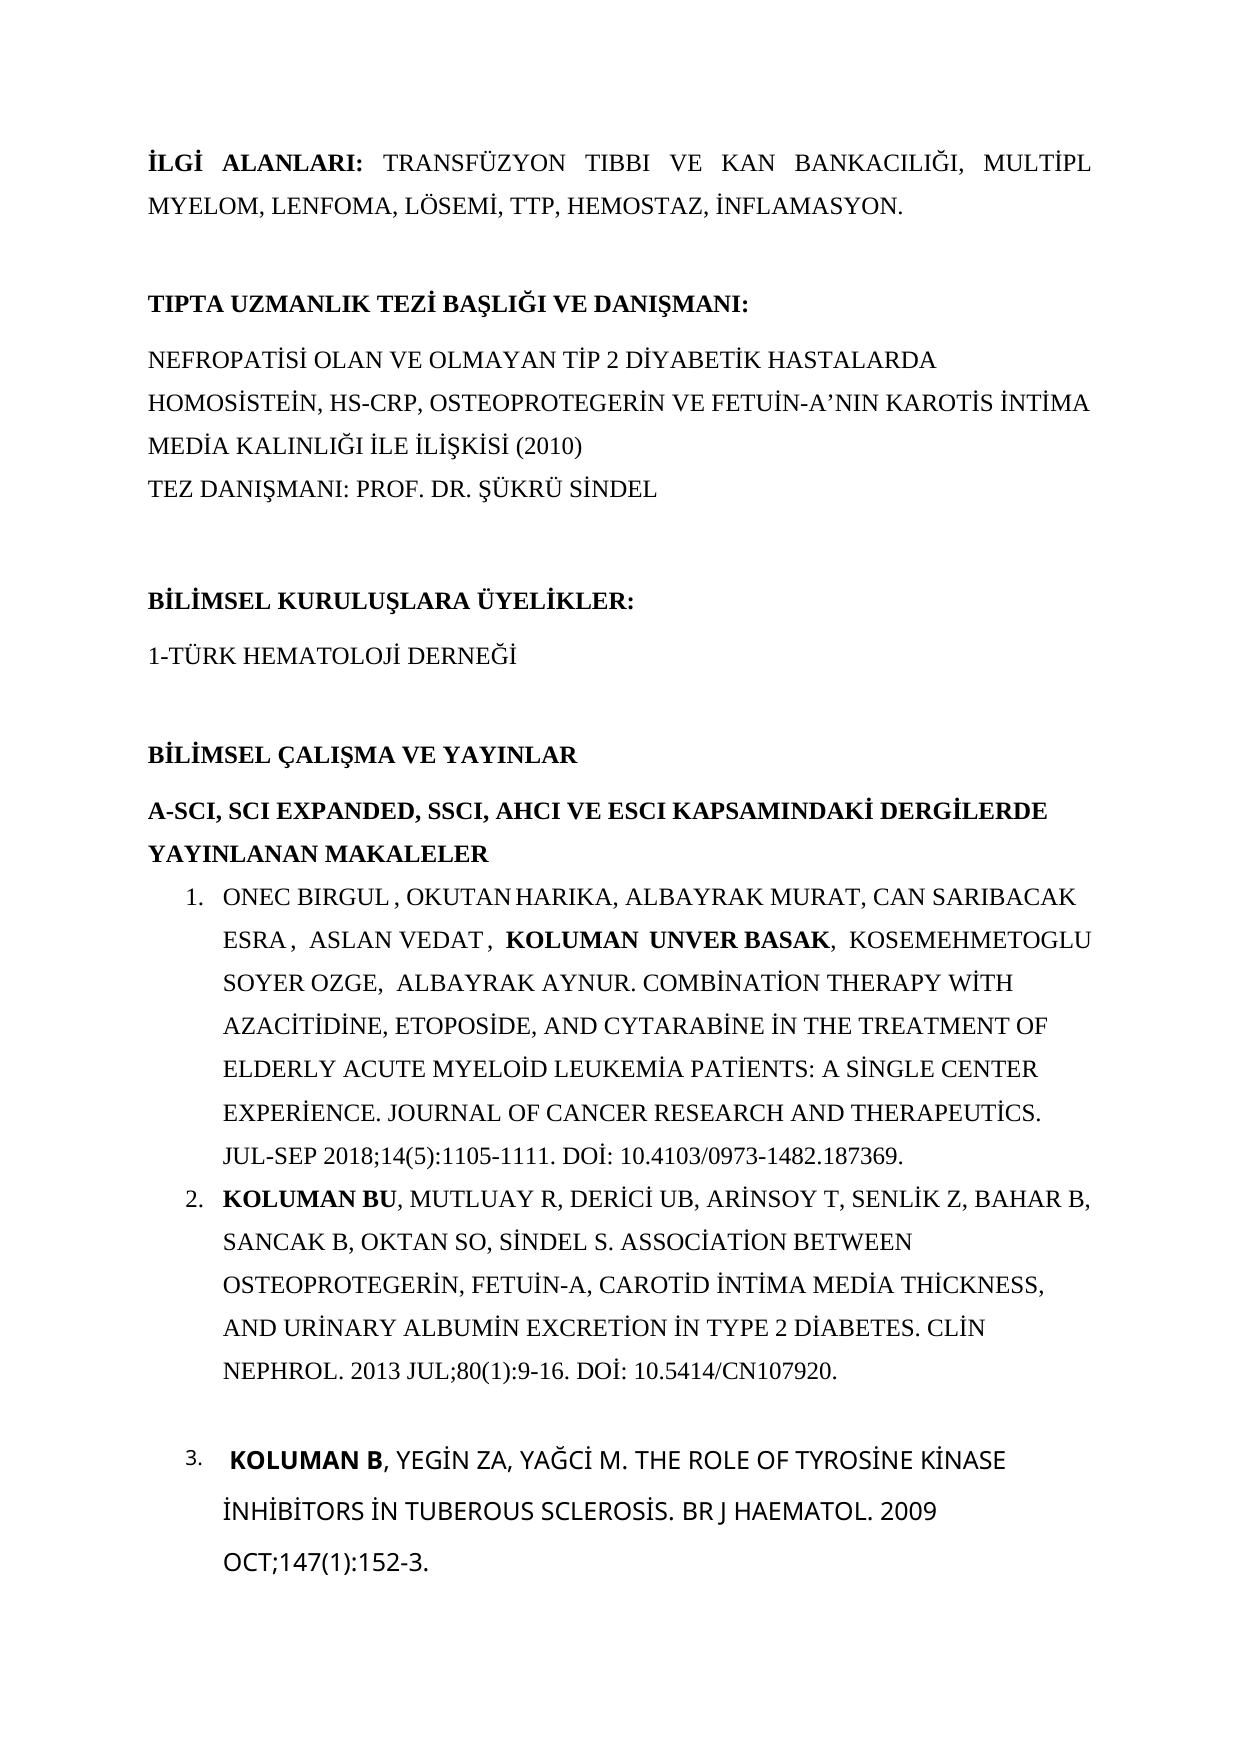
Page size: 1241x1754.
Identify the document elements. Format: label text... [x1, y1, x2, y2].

text BİLİMSEL KURULUŞLARA ÜYELİKLER: [148, 586, 1093, 614]
text TEZ DANIŞMANI: PROF. DR. ŞÜKRÜ SİNDEL [148, 474, 1093, 503]
text NEFROPATİSİ OLAN VE OLMAYAN TİP 2 DİYABETİK HASTALARDA HOMOSİSTEİN, HS-CRP, OSTEOPROTEGERİN VE FETUİN-A’NIN KAROTİS İNTİMA MEDİA KALINLIĞI İLE İLİŞKİSİ (2010) [148, 345, 1093, 460]
text TIPTA UZMANLIK TEZİ BAŞLIĞI VE DANIŞMANI: [148, 289, 1093, 318]
text A-SCI, SCI EXPANDED, SSCI, AHCI VE ESCI KAPSAMINDAKİ DERGİLERDE YAYINLANAN MAKALELER [148, 796, 1093, 868]
text İLGİ ALANLARI: TRANSFÜZYON TIBBI VE KAN BANKACILIĞI, MULTİPL MYELOM, LENFOMA, LÖSEMİ, TTP, HEMOSTAZ, İNFLAMASYON. [148, 148, 1093, 219]
text BİLİMSEL ÇALIŞMA VE YAYINLAR [148, 740, 1093, 769]
text 1-TÜRK HEMATOLOJİ DERNEĞİ [148, 641, 1093, 670]
list KOLUMAN B, YEGİN ZA, YAĞCİ M. THE ROLE OF TYROSİNE KİNASE İNHİBİTORS İN TUBEROUS SCLEROSİS. BR J HAEMATOL. 2009 OCT;147(1):152-3. [185, 1443, 1093, 1579]
list ONEC BIRGUL , OKUTAN HARIKA, ALBAYRAK MURAT, CAN SARIBACAK ESRA , ASLAN VEDAT , KOLUMAN UNVER BASAK, KOSEMEHMETOGLU SOYER OZGE, ALBAYRAK AYNUR. COMBİNATİON THERAPY WİTH AZACİTİDİNE, ETOPOSİDE, AND CYTARABİNE İN THE TREATMENT OF ELDERLY ACUTE MYELOİD LEUKEMİA PATİENTS: A SİNGLE CENTER EXPERİENCE. JOURNAL OF CANCER RESEARCH AND THERAPEUTİCS. JUL-SEP 2018;14(5):1105-1111. DOİ: 10.4103/0973-1482.187369. [185, 882, 1093, 1169]
list KOLUMAN BU, MUTLUAY R, DERİCİ UB, ARİNSOY T, SENLİK Z, BAHAR B, SANCAK B, OKTAN SO, SİNDEL S. ASSOCİATİON BETWEEN OSTEOPROTEGERİN, FETUİN-A, CAROTİD İNTİMA MEDİA THİCKNESS, AND URİNARY ALBUMİN EXCRETİON İN TYPE 2 DİABETES. CLİN NEPHROL. 2013 JUL;80(1):9-16. DOİ: 10.5414/CN107920. [185, 1184, 1093, 1385]
